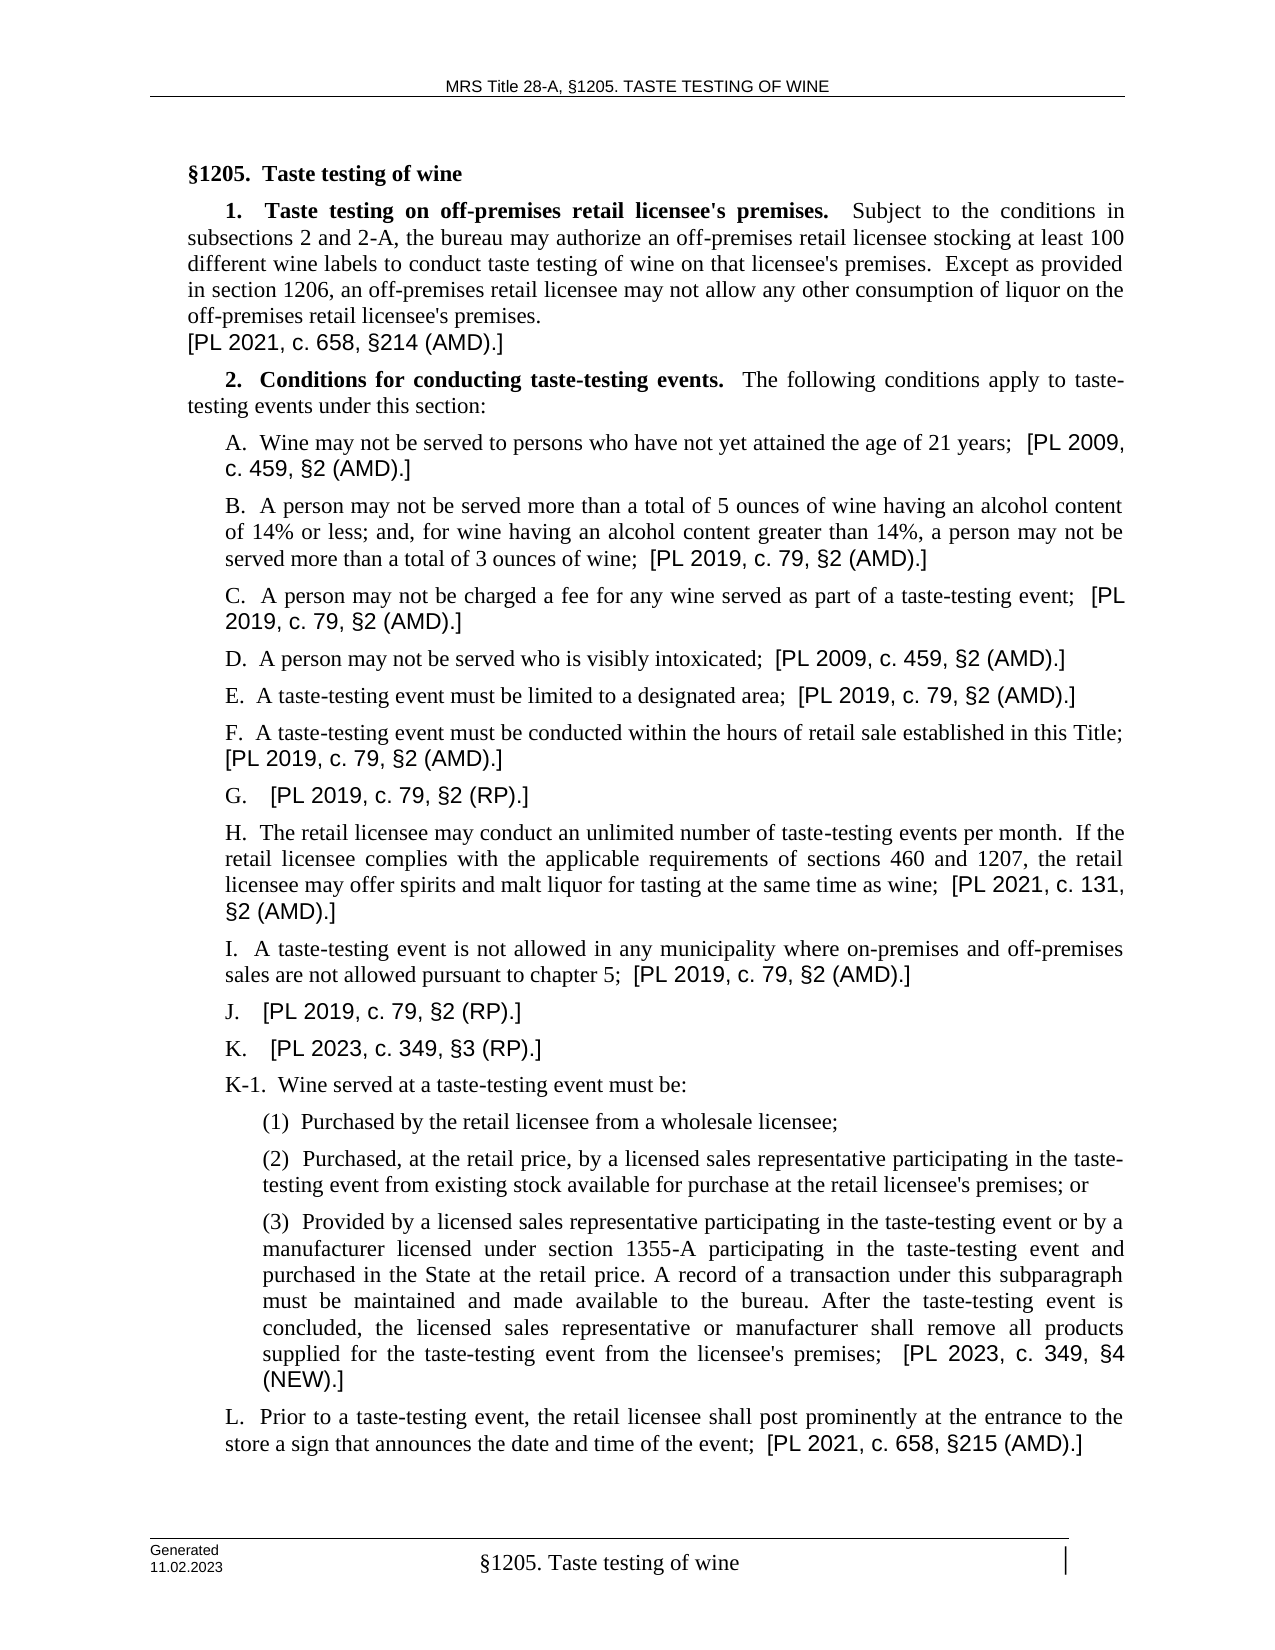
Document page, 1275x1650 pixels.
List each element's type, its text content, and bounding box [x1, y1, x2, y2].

text F. A taste‑testing event must be conducted within the hours of retail sale established in this Title; [PL 2019, c. 79, §2 (AMD).] [225, 719, 1125, 771]
text G. [PL 2019, c. 79, §2 (RP).] [225, 782, 1125, 808]
text J. [PL 2019, c. 79, §2 (RP).] [225, 998, 1125, 1024]
text (2) Purchased, at the retail price, by a licensed sales representative participating in the taste-testing event from existing stock available for purchase at the retail licensee's premises; or [262, 1145, 1125, 1198]
text C. A person may not be charged a fee for any wine served as part of a taste-testing event; [PL 2019, c. 79, §2 (AMD).] [225, 582, 1125, 634]
text 2. Conditions for conducting taste-testing events. The following conditions apply to taste-testing events under this section: [187, 366, 1125, 418]
text 1. Taste testing on off-premises retail licensee's premises. Subject to the conditions in subsections 2 and 2‑A, the bureau may authorize an off‑premises retail licensee stocking at least 100 different wine labels to conduct taste testing of wine on that licensee's premises. Except as provided in section 1206, an off-premises retail licensee may not allow any other consumption of liquor on the off‑premises retail licensee's premises. [187, 197, 1125, 329]
text A. Wine may not be served to persons who have not yet attained the age of 21 years; [PL 2009, c. 459, §2 (AMD).] [225, 429, 1125, 482]
text H. The retail licensee may conduct an unlimited number of taste‑testing events per month. If the retail licensee complies with the applicable requirements of sections 460 and 1207, the retail licensee may offer spirits and malt liquor for tasting at the same time as wine; [PL 2021, c. 131, §2 (AMD).] [225, 819, 1125, 924]
text B. A person may not be served more than a total of 5 ounces of wine having an alcohol content of 14% or less; and, for wine having an alcohol content greater than 14%, a person may not be served more than a total of 3 ounces of wine; [PL 2019, c. 79, §2 (AMD).] [225, 492, 1125, 571]
text [PL 2021, c. 658, §214 (AMD).] [187, 329, 1125, 355]
text I. A taste‑testing event is not allowed in any municipality where on-premises and off-premises sales are not allowed pursuant to chapter 5; [PL 2019, c. 79, §2 (AMD).] [225, 934, 1125, 987]
text K-1. Wine served at a taste‑testing event must be: [225, 1072, 1125, 1098]
text K. [PL 2023, c. 349, §3 (RP).] [225, 1035, 1125, 1061]
text L. Prior to a taste-testing event, the retail licensee shall post prominently at the entrance to the store a sign that announces the date and time of the event; [PL 2021, c. 658, §215 (AMD).] [225, 1403, 1125, 1456]
text E. A taste‑testing event must be limited to a designated area; [PL 2019, c. 79, §2 (AMD).] [225, 682, 1125, 708]
text §1205. Taste testing of wine [187, 160, 1125, 187]
text (1) Purchased by the retail licensee from a wholesale licensee; [262, 1108, 1125, 1135]
text (3) Provided by a licensed sales representative participating in the taste-testing event or by a manufacturer licensed under section 1355‑A participating in the taste-testing event and purchased in the State at the retail price. A record of a transaction under this subparagraph must be maintained and made available to the bureau. After the taste-testing event is concluded, the licensed sales representative or manufacturer shall remove all products supplied for the taste-testing event from the licensee's premises; [PL 2023, c. 349, §4 (NEW).] [262, 1208, 1125, 1393]
text D. A person may not be served who is visibly intoxicated; [PL 2009, c. 459, §2 (AMD).] [225, 645, 1125, 671]
